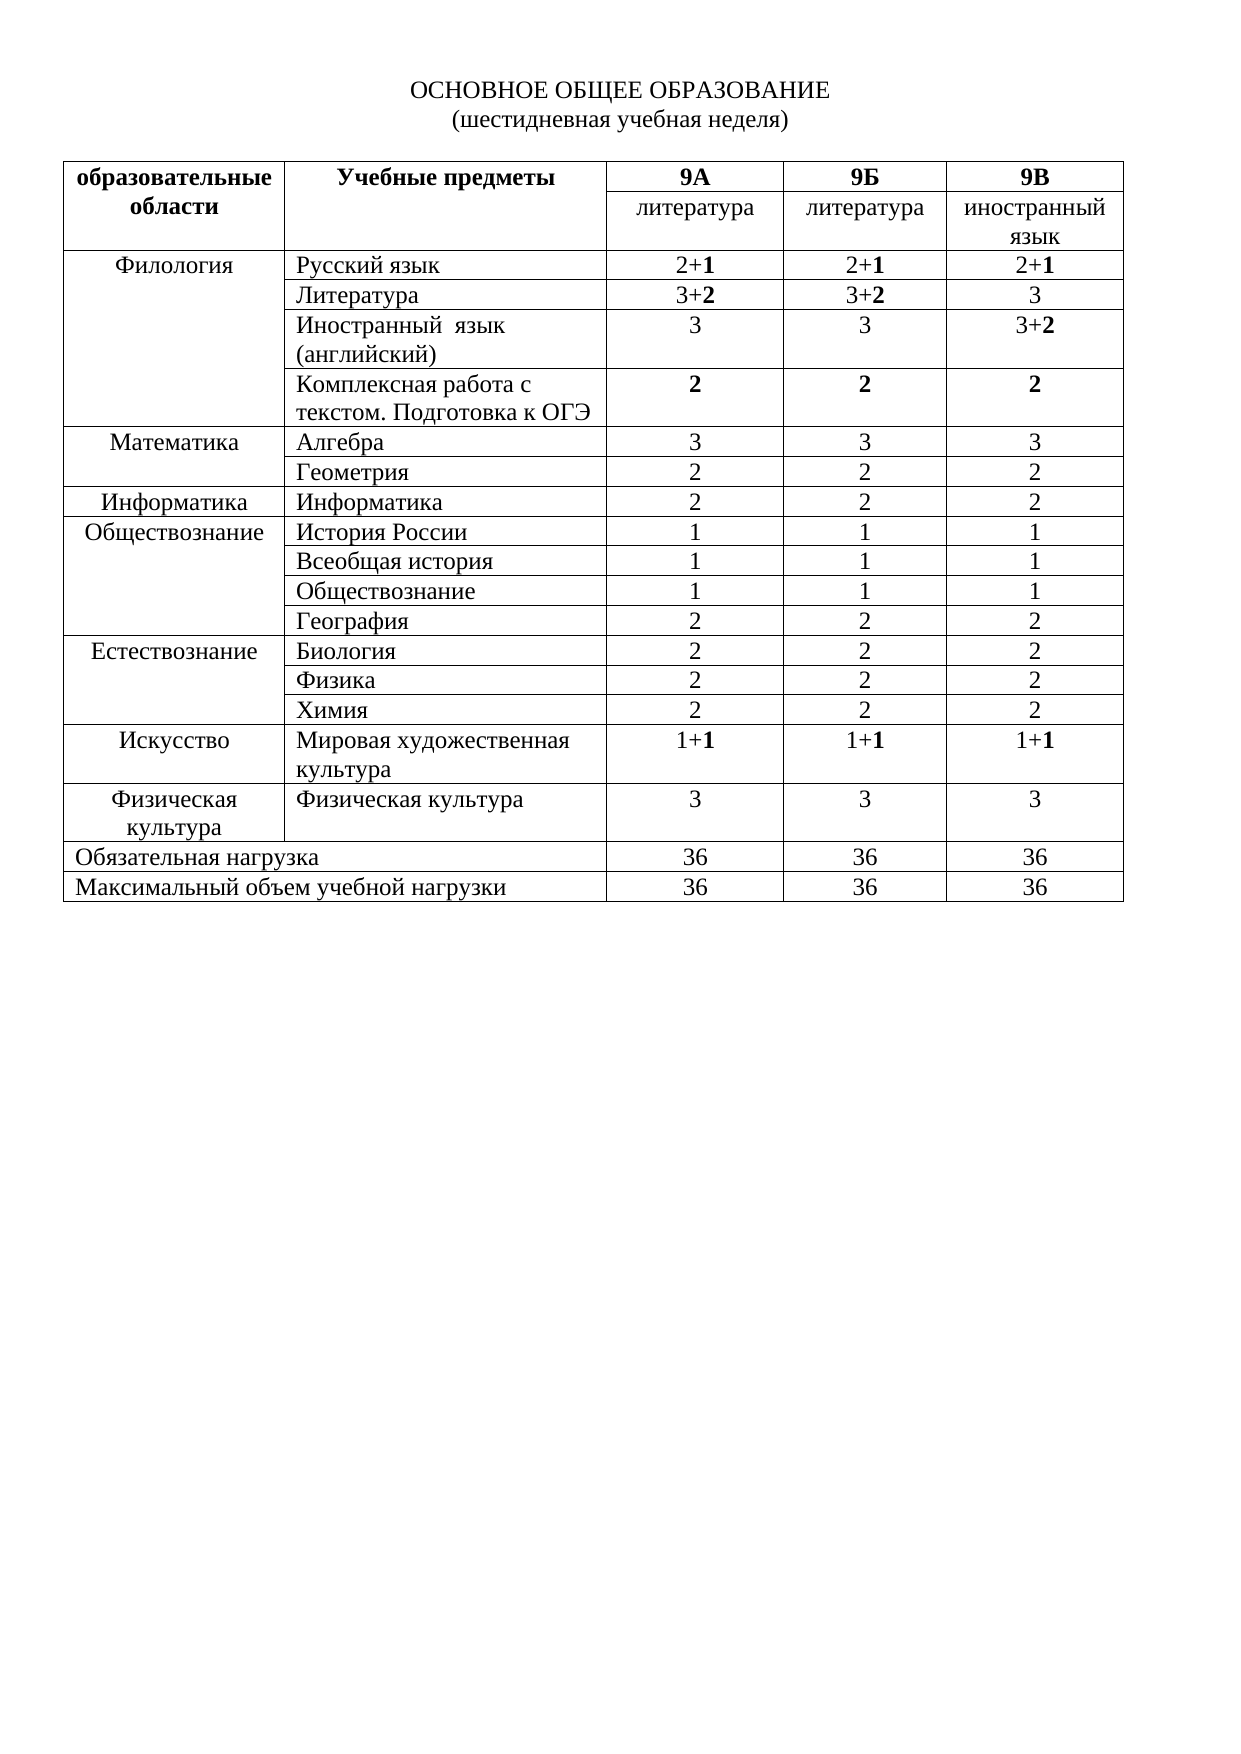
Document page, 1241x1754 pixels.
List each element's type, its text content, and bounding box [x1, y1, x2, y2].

table_cell 2 [784, 369, 946, 426]
table_cell 2 [784, 487, 946, 516]
table_cell 1 [947, 546, 1123, 575]
table_cell География [285, 606, 606, 635]
table_cell 2 [947, 457, 1123, 486]
table_cell 2 [947, 606, 1123, 635]
table_cell 2 [947, 369, 1123, 426]
table_cell 3 [784, 784, 946, 841]
table_cell 3 [947, 427, 1123, 456]
table_cell 2+1 [947, 251, 1123, 279]
table_cell Обществознание [64, 517, 284, 635]
table_cell 2 [784, 695, 946, 724]
table_cell Искусство [64, 725, 284, 783]
table_cell Литература [285, 280, 606, 309]
text ОСНОВНОЕ ОБЩЕЕ ОБРАЗОВАНИЕ [75, 75, 1165, 104]
table_cell Математика [64, 427, 284, 486]
table_cell 2 [607, 695, 783, 724]
table_cell 36 [784, 842, 946, 871]
table_header Учебные предметы [285, 162, 606, 249]
table_cell Обществознание [285, 576, 606, 605]
table_cell Максимальный объем учебной нагрузки [64, 872, 606, 901]
table_cell Иностранный язык (английский) [285, 310, 606, 368]
table_cell 1 [607, 517, 783, 545]
table_cell 1 [784, 546, 946, 575]
table_cell 2 [607, 606, 783, 635]
table_cell 2 [607, 487, 783, 516]
table_cell 2 [784, 606, 946, 635]
table_cell 1 [607, 576, 783, 605]
table_cell Филология [64, 251, 284, 426]
table_cell Мировая художественная культура [285, 725, 606, 783]
table_cell 36 [947, 872, 1123, 901]
table_cell 2 [947, 695, 1123, 724]
table_cell 2 [784, 666, 946, 694]
table_cell Комплексная работа с текстом. Подготовка к ОГЭ [285, 369, 606, 426]
table_cell Физическая культура [64, 784, 284, 841]
table_cell Химия [285, 695, 606, 724]
table_header 9А [607, 162, 783, 191]
table_cell 1 [947, 517, 1123, 545]
table_cell 1+1 [947, 725, 1123, 783]
table_cell 2+1 [784, 251, 946, 279]
table_cell Геометрия [285, 457, 606, 486]
table_cell Физическая культура [285, 784, 606, 841]
table_cell 1 [784, 517, 946, 545]
table_cell 3 [607, 427, 783, 456]
table_cell 2 [947, 666, 1123, 694]
table_cell 2 [784, 457, 946, 486]
table_cell Информатика [64, 487, 284, 516]
table_cell 3 [784, 427, 946, 456]
table_cell Всеобщая история [285, 546, 606, 575]
table_cell 36 [784, 872, 946, 901]
table_cell 2 [784, 636, 946, 664]
table_cell Физика [285, 666, 606, 694]
table_cell 3 [607, 310, 783, 368]
table_cell литература [607, 192, 783, 249]
table_cell 3+2 [947, 310, 1123, 368]
table_cell Естествознание [64, 636, 284, 724]
text (шестидневная учебная неделя) [75, 104, 1165, 132]
table_cell 2 [947, 487, 1123, 516]
table_cell 2 [947, 636, 1123, 664]
table_cell 1 [947, 576, 1123, 605]
table_cell 2 [607, 457, 783, 486]
table_cell 1 [784, 576, 946, 605]
table_cell 2 [607, 666, 783, 694]
table_header образовательные области [64, 162, 284, 249]
table_cell Информатика [285, 487, 606, 516]
table_cell Русский язык [285, 251, 606, 279]
table_cell 2 [607, 369, 783, 426]
table_header 9Б [784, 162, 946, 191]
table_cell 3 [947, 784, 1123, 841]
table_cell 2+1 [607, 251, 783, 279]
table_cell литература [784, 192, 946, 249]
table_cell Обязательная нагрузка [64, 842, 606, 871]
table_cell 3 [784, 310, 946, 368]
table_cell иностранный язык [947, 192, 1123, 249]
table_cell 36 [607, 842, 783, 871]
table_cell 1+1 [607, 725, 783, 783]
table_cell Алгебра [285, 427, 606, 456]
table_cell 2 [607, 636, 783, 664]
table_cell 1 [607, 546, 783, 575]
table_cell 36 [607, 872, 783, 901]
table_cell Биология [285, 636, 606, 664]
table_cell 1+1 [784, 725, 946, 783]
table_cell 3+2 [784, 280, 946, 309]
table_cell 3 [607, 784, 783, 841]
table_cell 3+2 [607, 280, 783, 309]
table_header 9В [947, 162, 1123, 191]
table_cell История России [285, 517, 606, 545]
table_cell 3 [947, 280, 1123, 309]
table_cell 36 [947, 842, 1123, 871]
